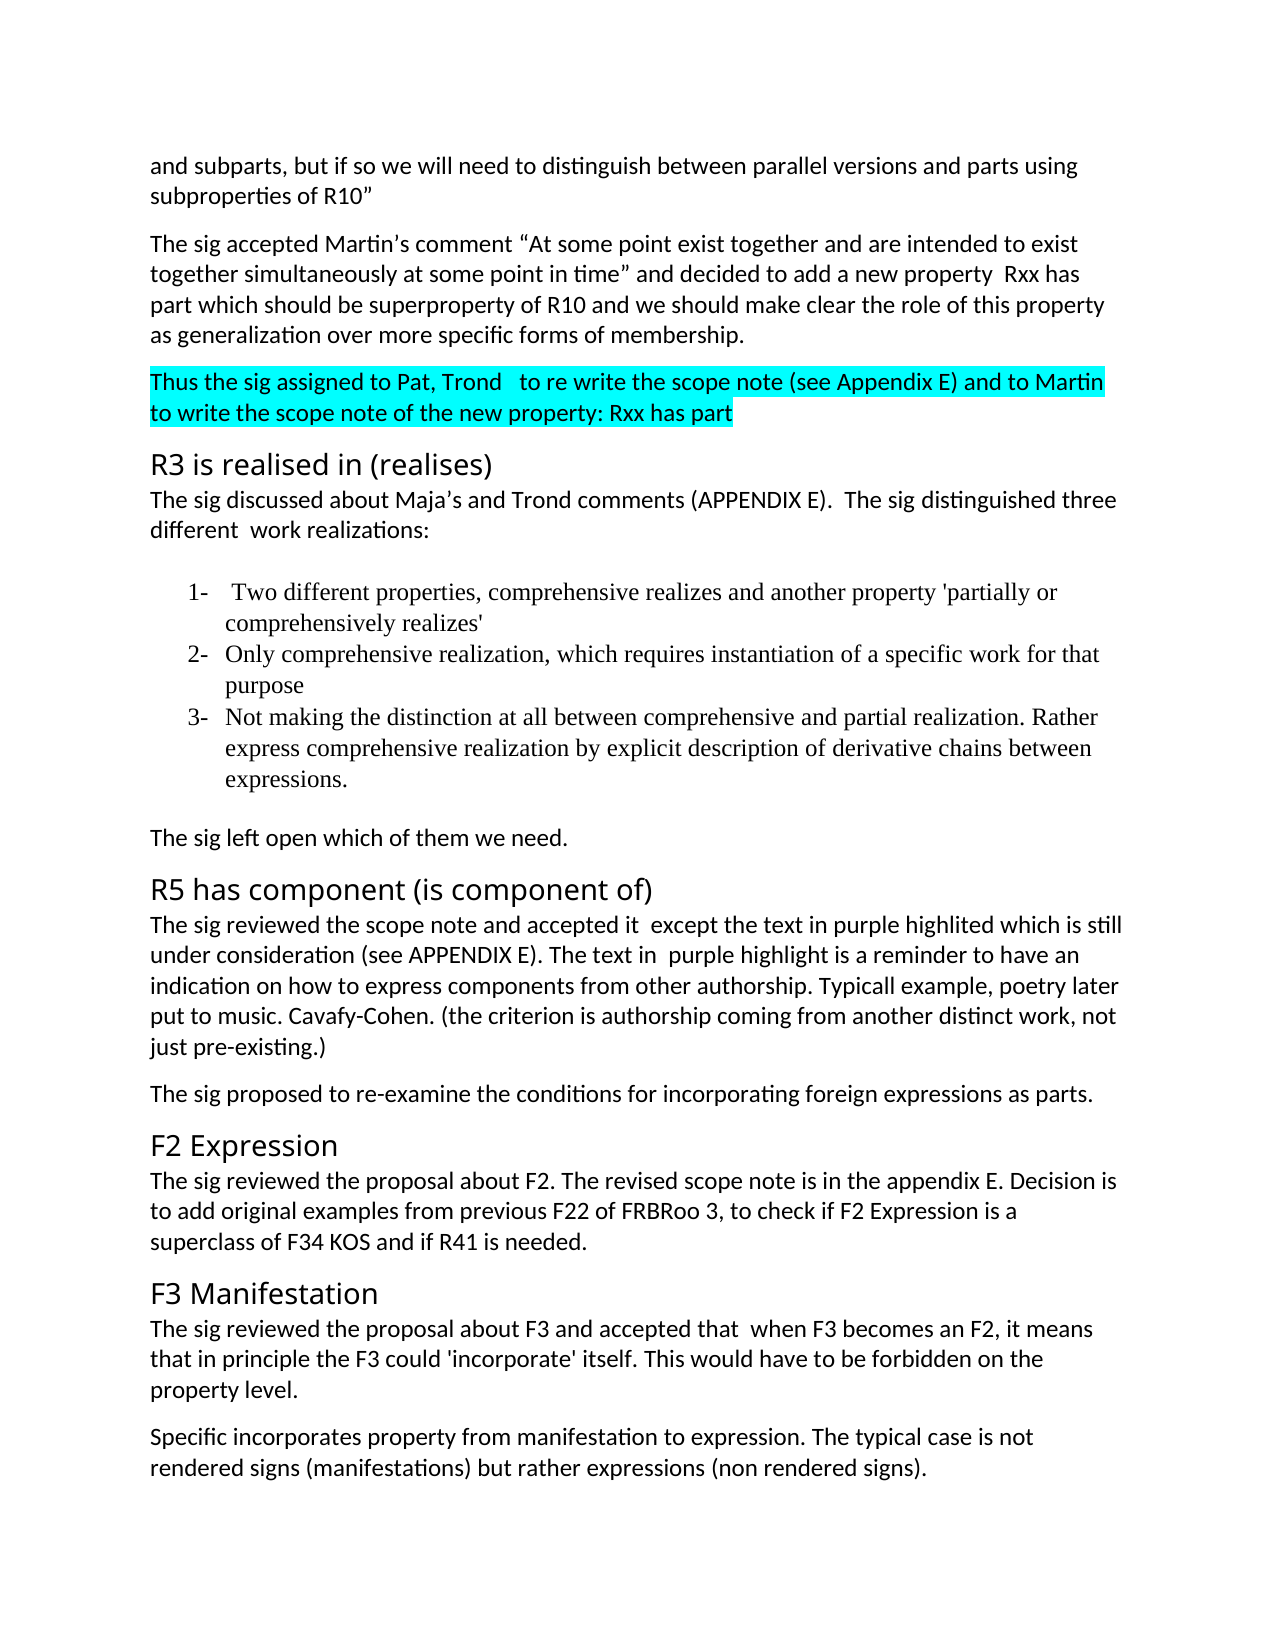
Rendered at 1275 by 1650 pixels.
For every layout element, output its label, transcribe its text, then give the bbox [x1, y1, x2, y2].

list Two different properties, comprehensive realizes and another property 'partially or comprehensively realizes' [187, 574, 1125, 637]
text The sig discussed about Maja’s and Trond comments (APPENDIX E). The sig distinguished three different work realizations: [150, 484, 1125, 545]
subtitle F3 Manifestation [150, 1273, 1125, 1313]
subtitle R5 has component (is component of) [150, 869, 1125, 909]
text The sig left open which of them we need. [150, 822, 1125, 852]
subtitle F2 Expression [150, 1125, 1125, 1165]
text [150, 150, 1125, 211]
text The sig reviewed the proposal about F2. The revised scope note is in the appendix E. Decision is to add original examples from previous F22 of FRBRoo 3, to check if F2 Expression is a superclass of F34 KOS and if R41 is needed. [150, 1165, 1125, 1257]
text The sig proposed to re-examine the conditions for incorporating foreign expressions as parts. [150, 1078, 1125, 1109]
text Specific incorporates property from manifestation to expression. The typical case is not rendered signs (manifestations) but rather expressions (non rendered signs). [150, 1421, 1125, 1482]
list Not making the distinction at all between comprehensive and partial realization. Rather express comprehensive realization by explicit description of derivative chains between expressions. [187, 699, 1125, 793]
text Thus the sig assigned to Pat, Trond to re write the scope note (see Appendix E) and to Martin to write the scope note of the new property: Rxx has part [733, 366, 1125, 427]
list Only comprehensive realization, which requires instantiation of a specific work for that purpose [187, 637, 1125, 699]
text The sig accepted Martin’s comment “At some point exist together and are intended to exist together simultaneously at some point in time” and decided to add a new property Rxx has part which should be superproperty of R10 and we should make clear the role of this property as generalization over more specific forms of membership. [150, 228, 1125, 350]
text The sig reviewed the scope note and accepted it except the text in purple highlited which is still under consideration (see APPENDIX E). The text in purple highlight is a reminder to have an indication on how to express components from other authorship. Typicall example, poetry later put to music. Cavafy-Cohen. (the criterion is authorship coming from another distinct work, not just pre-existing.) [150, 909, 1125, 1061]
subtitle R3 is realised in (realises) [150, 444, 1125, 484]
text The sig reviewed the proposal about F3 and accepted that when F3 becomes an F2, it means that in principle the F3 could 'incorporate' itself. This would have to be forbidden on the property level. [150, 1313, 1125, 1404]
